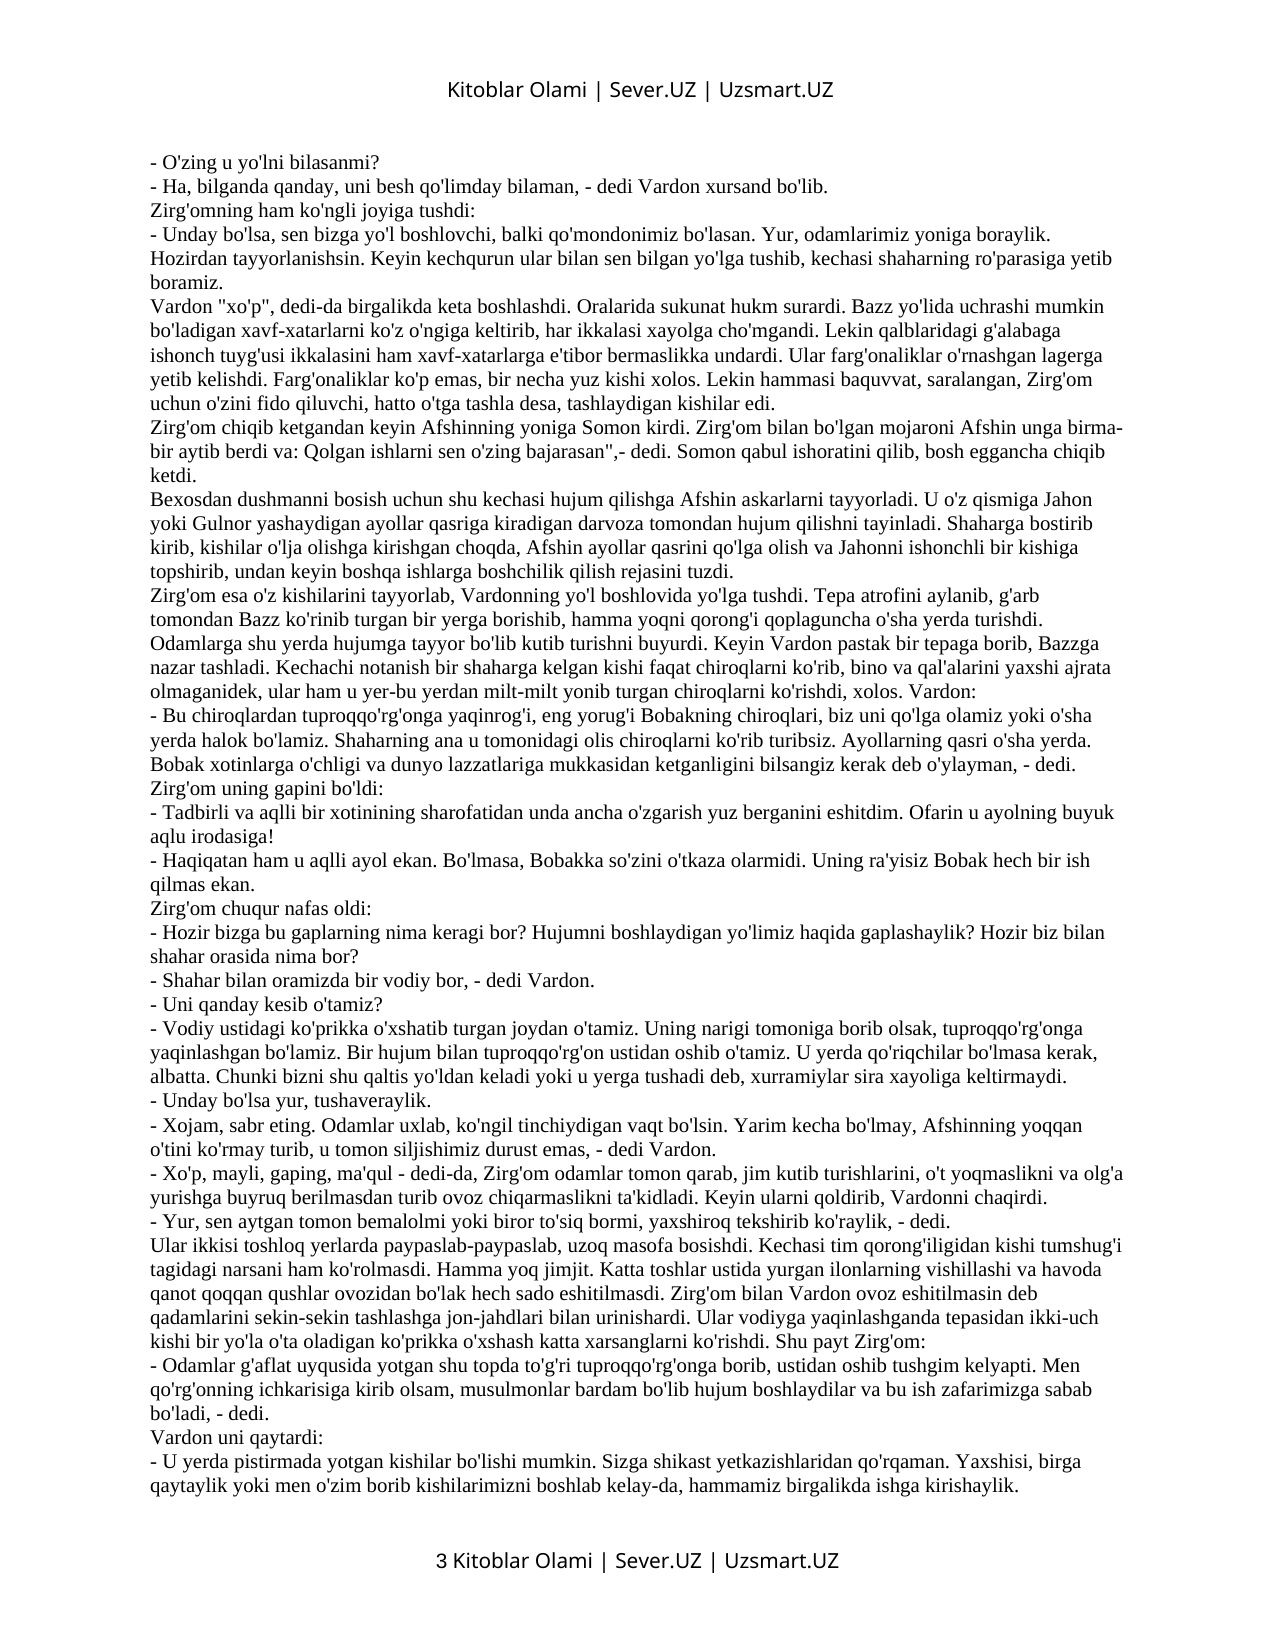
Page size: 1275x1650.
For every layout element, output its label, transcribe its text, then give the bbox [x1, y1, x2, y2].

text - Haqiqatan ham u aqlli ayol ekan. Bo'lmasa, Bobakka so'zini o'tkaza olarmidi. Uning ra'yisiz Bobak hech bir ish qilmas ekan. [150, 848, 1125, 896]
text Zirg'om chiqib ketgandan keyin Afshinning yoniga Somon kirdi. Zirg'om bilan bo'lgan mojaroni Afshin unga birma-bir aytib berdi va: Qolgan ishlarni sen o'zing bajarasan",- dedi. Somon qabul ishoratini qilib, bosh eggancha chiqib ketdi. [150, 415, 1125, 487]
text - Ha, bilganda qanday, uni besh qo'limday bilaman, - dedi Vardon xursand bo'lib. [150, 174, 1125, 198]
text - Bu chiroqlardan tuproqqo'rg'onga yaqinrog'i, eng yorug'i Bobakning chiroqlari, biz uni qo'lga olamiz yoki o'sha yerda halok bo'lamiz. Shaharning ana u tomonidagi olis chiroqlarni ko'rib turibsiz. Ayollarning qasri o'sha yerda. Bobak xotinlarga o'chligi va dunyo lazzatlariga mukkasidan ketganligini bilsangiz kerak deb o'ylayman, - dedi. [150, 703, 1125, 776]
text - Uni qanday kesib o'tamiz? [150, 992, 1125, 1016]
text Bexosdan dushmanni bosish uchun shu kechasi hujum qilishga Afshin askarlarni tayyorladi. U o'z qismiga Jahon yoki Gulnor yashaydigan ayollar qasriga kiradigan darvoza tomondan hujum qilishni tayinladi. Shaharga bostirib kirib, kishilar o'lja olishga kirishgan choqda, Afshin ayollar qasrini qo'lga olish va Jahonni ishonchli bir kishiga topshirib, undan keyin boshqa ishlarga boshchilik qilish rejasini tuzdi. [150, 487, 1125, 583]
text - O'zing u yo'lni bilasanmi? [150, 150, 1125, 174]
text - Xojam, sabr eting. Odamlar uxlab, ko'ngil tinchiydigan vaqt bo'lsin. Yarim kecha bo'lmay, Afshinning yoqqan o'tini ko'rmay turib, u tomon siljishimiz durust emas, - dedi Vardon. [150, 1112, 1125, 1161]
text Zirg'omning ham ko'ngli joyiga tushdi: [150, 198, 1125, 222]
text Zirg'om chuqur nafas oldi: [150, 896, 1125, 920]
text - Odamlar g'aflat uyqusida yotgan shu topda to'g'ri tuproqqo'rg'onga borib, ustidan oshib tushgim kelyapti. Men qo'rg'onning ichkarisiga kirib olsam, musulmonlar bardam bo'lib hujum boshlaydilar va bu ish zafarimizga sabab bo'ladi, - dedi. [150, 1353, 1125, 1425]
text Zirg'om uning gapini bo'ldi: [150, 776, 1125, 800]
text Vardon "xo'p", dedi-da birgalikda keta boshlashdi. Oralarida sukunat hukm surardi. Bazz yo'lida uchrashi mumkin bo'ladigan xavf-xatarlarni ko'z o'ngiga keltirib, har ikkalasi xayolga cho'mgandi. Lekin qalblaridagi g'alabaga ishonch tuyg'usi ikkalasini ham xavf-xatarlarga e'tibor bermaslikka undardi. Ular farg'onaliklar o'rnashgan lagerga yetib kelishdi. Farg'onaliklar ko'p emas, bir necha yuz kishi xolos. Lekin hammasi baquvvat, saralangan, Zirg'om uchun o'zini fido qiluvchi, hatto o'tga tashla desa, tashlaydigan kishilar edi. [150, 294, 1125, 415]
text - Unday bo'lsa, sen bizga yo'l boshlovchi, balki qo'mondonimiz bo'lasan. Yur, odamlarimiz yoniga boraylik. Hozirdan tayyorlanishsin. Keyin kechqurun ular bilan sen bilgan yo'lga tushib, kechasi shaharning ro'parasiga yetib boramiz. [150, 222, 1125, 294]
text - Vodiy ustidagi ko'prikka o'xshatib turgan joydan o'tamiz. Uning narigi tomoniga borib olsak, tuproqqo'rg'onga yaqinlashgan bo'lamiz. Bir hujum bilan tuproqqo'rg'on ustidan oshib o'tamiz. U yerda qo'riqchilar bo'lmasa kerak, albatta. Chunki bizni shu qaltis yo'ldan keladi yoki u yerga tushadi deb, xurramiylar sira xayoliga keltirmaydi. [150, 1016, 1125, 1088]
text - Unday bo'lsa yur, tushaveraylik. [150, 1088, 1125, 1112]
text - Yur, sen aytgan tomon bemalolmi yoki biror to'siq bormi, yaxshiroq tekshirib ko'raylik, - dedi. [150, 1209, 1125, 1233]
text - Tadbirli va aqlli bir xotinining sharofatidan unda ancha o'zgarish yuz berganini eshitdim. Ofarin u ayolning buyuk aqlu irodasiga! [150, 800, 1125, 848]
text - Shahar bilan oramizda bir vodiy bor, - dedi Vardon. [150, 968, 1125, 992]
text - Hozir bizga bu gaplarning nima keragi bor? Hujumni boshlaydigan yo'limiz haqida gaplashaylik? Hozir biz bilan shahar orasida nima bor? [150, 920, 1125, 968]
text Vardon uni qaytardi: [150, 1425, 1125, 1449]
text Zirg'om esa o'z kishilarini tayyorlab, Vardonning yo'l boshlovida yo'lga tushdi. Tepa atrofini aylanib, g'arb tomondan Bazz ko'rinib turgan bir yerga borishib, hamma yoqni qorong'i qoplaguncha o'sha yerda turishdi. Odamlarga shu yerda hujumga tayyor bo'lib kutib turishni buyurdi. Keyin Vardon pastak bir tepaga borib, Bazzga nazar tashladi. Kechachi notanish bir shaharga kelgan kishi faqat chiroqlarni ko'rib, bino va qal'alarini yaxshi ajrata olmaganidek, ular ham u yer-bu yerdan milt-milt yonib turgan chiroqlarni ko'rishdi, xolos. Vardon: [150, 583, 1125, 703]
text Ular ikkisi toshloq yerlarda paypaslab-paypaslab, uzoq masofa bosishdi. Kechasi tim qorong'iligidan kishi tumshug'i tagidagi narsani ham ko'rolmasdi. Hamma yoq jimjit. Katta toshlar ustida yurgan ilonlarning vishillashi va havoda qanot qoqqan qushlar ovozidan bo'lak hech sado eshitilmasdi. Zirg'om bilan Vardon ovoz eshitilmasin deb qadamlarini sekin-sekin tashlashga jon-jahdlari bilan urinishardi. Ular vodiyga yaqinlashganda tepasidan ikki-uch kishi bir yo'la o'ta oladigan ko'prikka o'xshash katta xarsanglarni ko'rishdi. Shu payt Zirg'om: [150, 1233, 1125, 1353]
text - U yerda pistirmada yotgan kishilar bo'lishi mumkin. Sizga shikast yetkazishlaridan qo'rqaman. Yaxshisi, birga qaytaylik yoki men o'zim borib kishilarimizni boshlab kelay-da, hammamiz birgalikda ishga kirishaylik. [150, 1449, 1125, 1497]
text - Xo'p, mayli, gaping, ma'qul - dedi-da, Zirg'om odamlar tomon qarab, jim kutib turishlarini, o't yoqmaslikni va olg'a yurishga buyruq berilmasdan turib ovoz chiqarmaslikni ta'kidladi. Keyin ularni qoldirib, Vardonni chaqirdi. [150, 1161, 1125, 1209]
